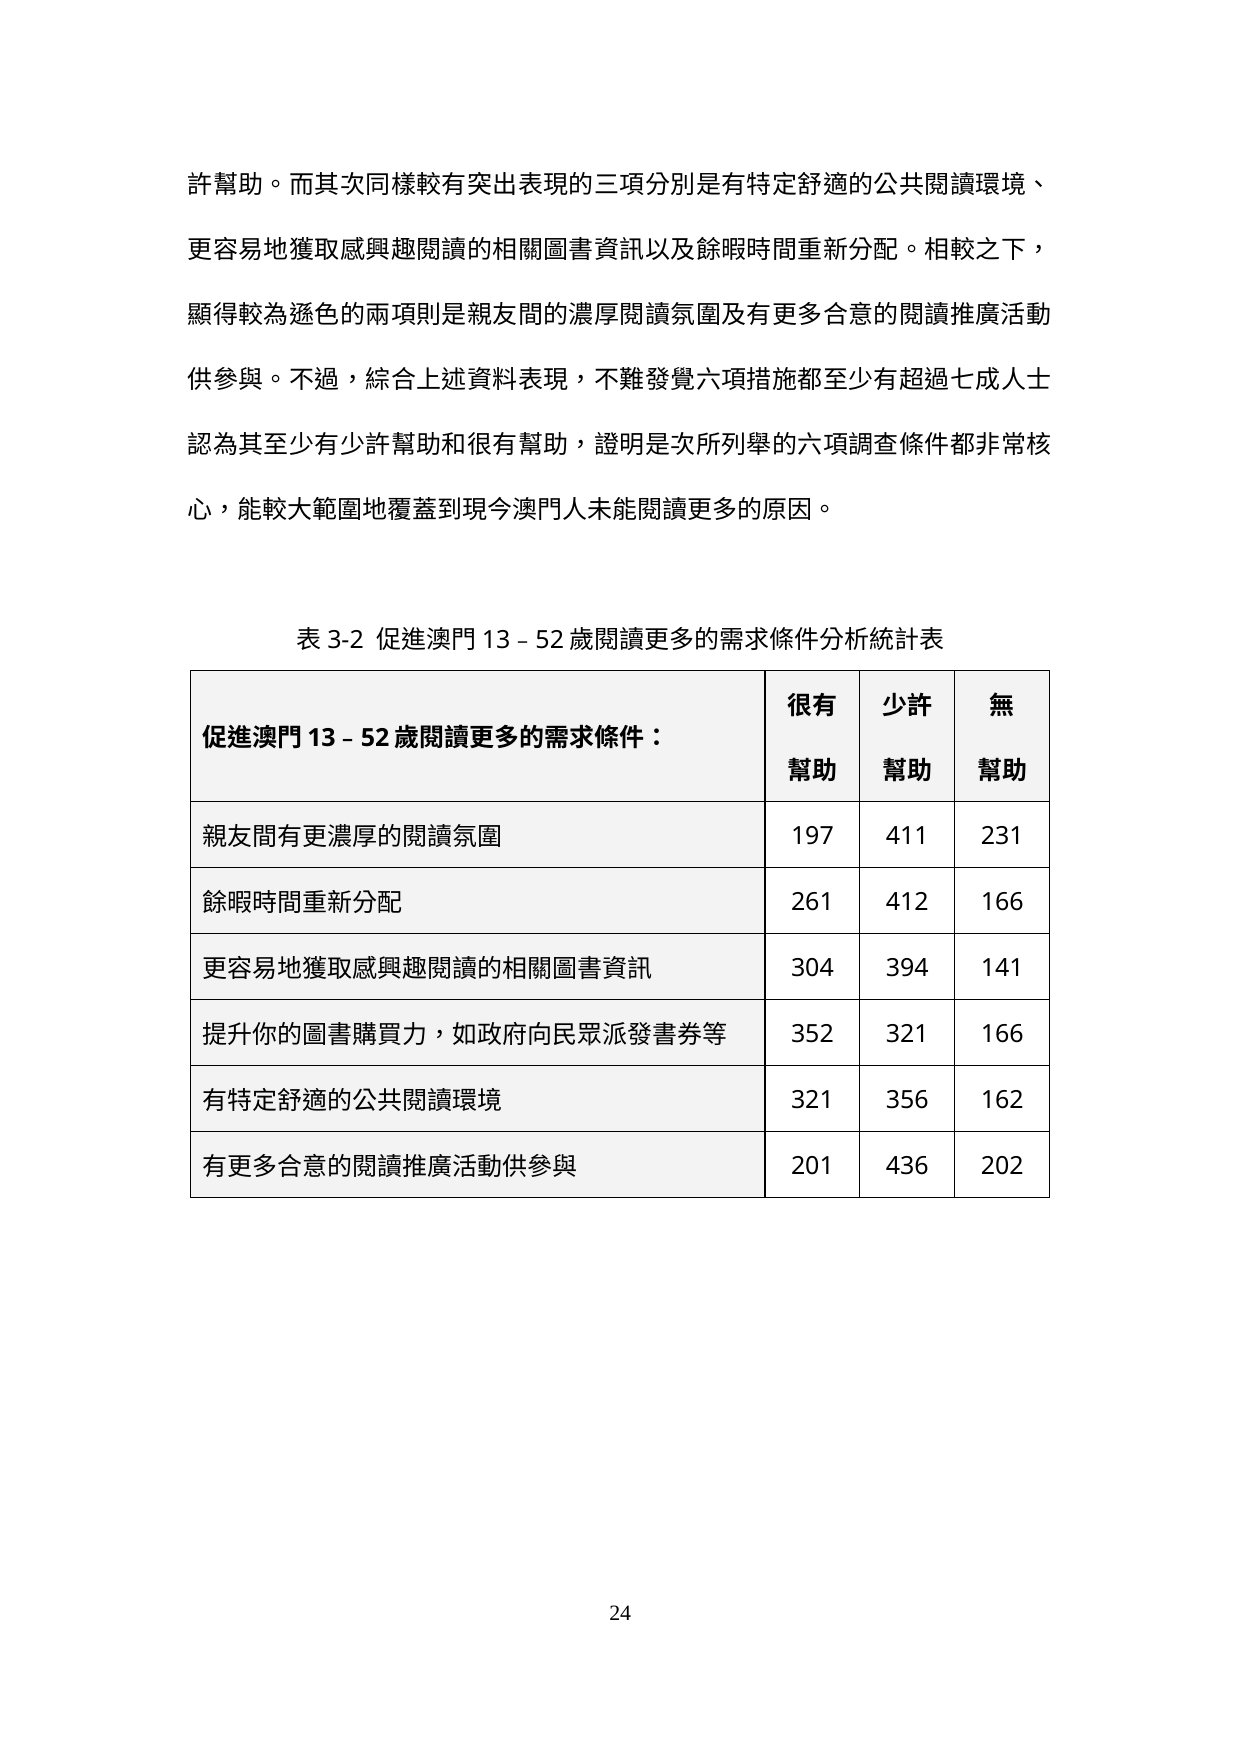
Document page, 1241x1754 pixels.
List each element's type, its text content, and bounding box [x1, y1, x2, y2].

table_cell 提升你的圖書購買力，如政府向民眾派發書券等 [191, 1000, 764, 1065]
table_cell 321 [860, 1000, 954, 1065]
table_cell 231 [955, 802, 1049, 867]
table_header 無 幫助 [955, 671, 1049, 801]
table_cell 394 [860, 934, 954, 999]
table_cell 141 [955, 934, 1049, 999]
table_cell 436 [860, 1132, 954, 1197]
table_cell 有更多合意的閱讀推廣活動供參與 [191, 1132, 764, 1197]
table_cell 162 [955, 1066, 1049, 1131]
table_cell 197 [766, 802, 859, 867]
table_cell 321 [766, 1066, 859, 1131]
table_cell 166 [955, 868, 1049, 933]
table_cell 親友間有更濃厚的閱讀氛圍 [191, 802, 764, 867]
table_header 很有幫助 [766, 671, 859, 801]
table_header 促進澳門13﹣52歲閱讀更多的需求條件： [191, 671, 764, 801]
table_cell 更容易地獲取感興趣閱讀的相關圖書資訊 [191, 934, 764, 999]
table_cell 304 [766, 934, 859, 999]
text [187, 150, 1053, 540]
table_cell 餘暇時間重新分配 [191, 868, 764, 933]
table_cell 202 [955, 1132, 1049, 1197]
table_cell 352 [766, 1000, 859, 1065]
table_cell 有特定舒適的公共閱讀環境 [191, 1066, 764, 1131]
table_cell 201 [766, 1132, 859, 1197]
table_cell 261 [766, 868, 859, 933]
table_cell 356 [860, 1066, 954, 1131]
table_cell 411 [860, 802, 954, 867]
table_header 少許幫助 [860, 671, 954, 801]
table_cell 412 [860, 868, 954, 933]
table_cell 166 [955, 1000, 1049, 1065]
